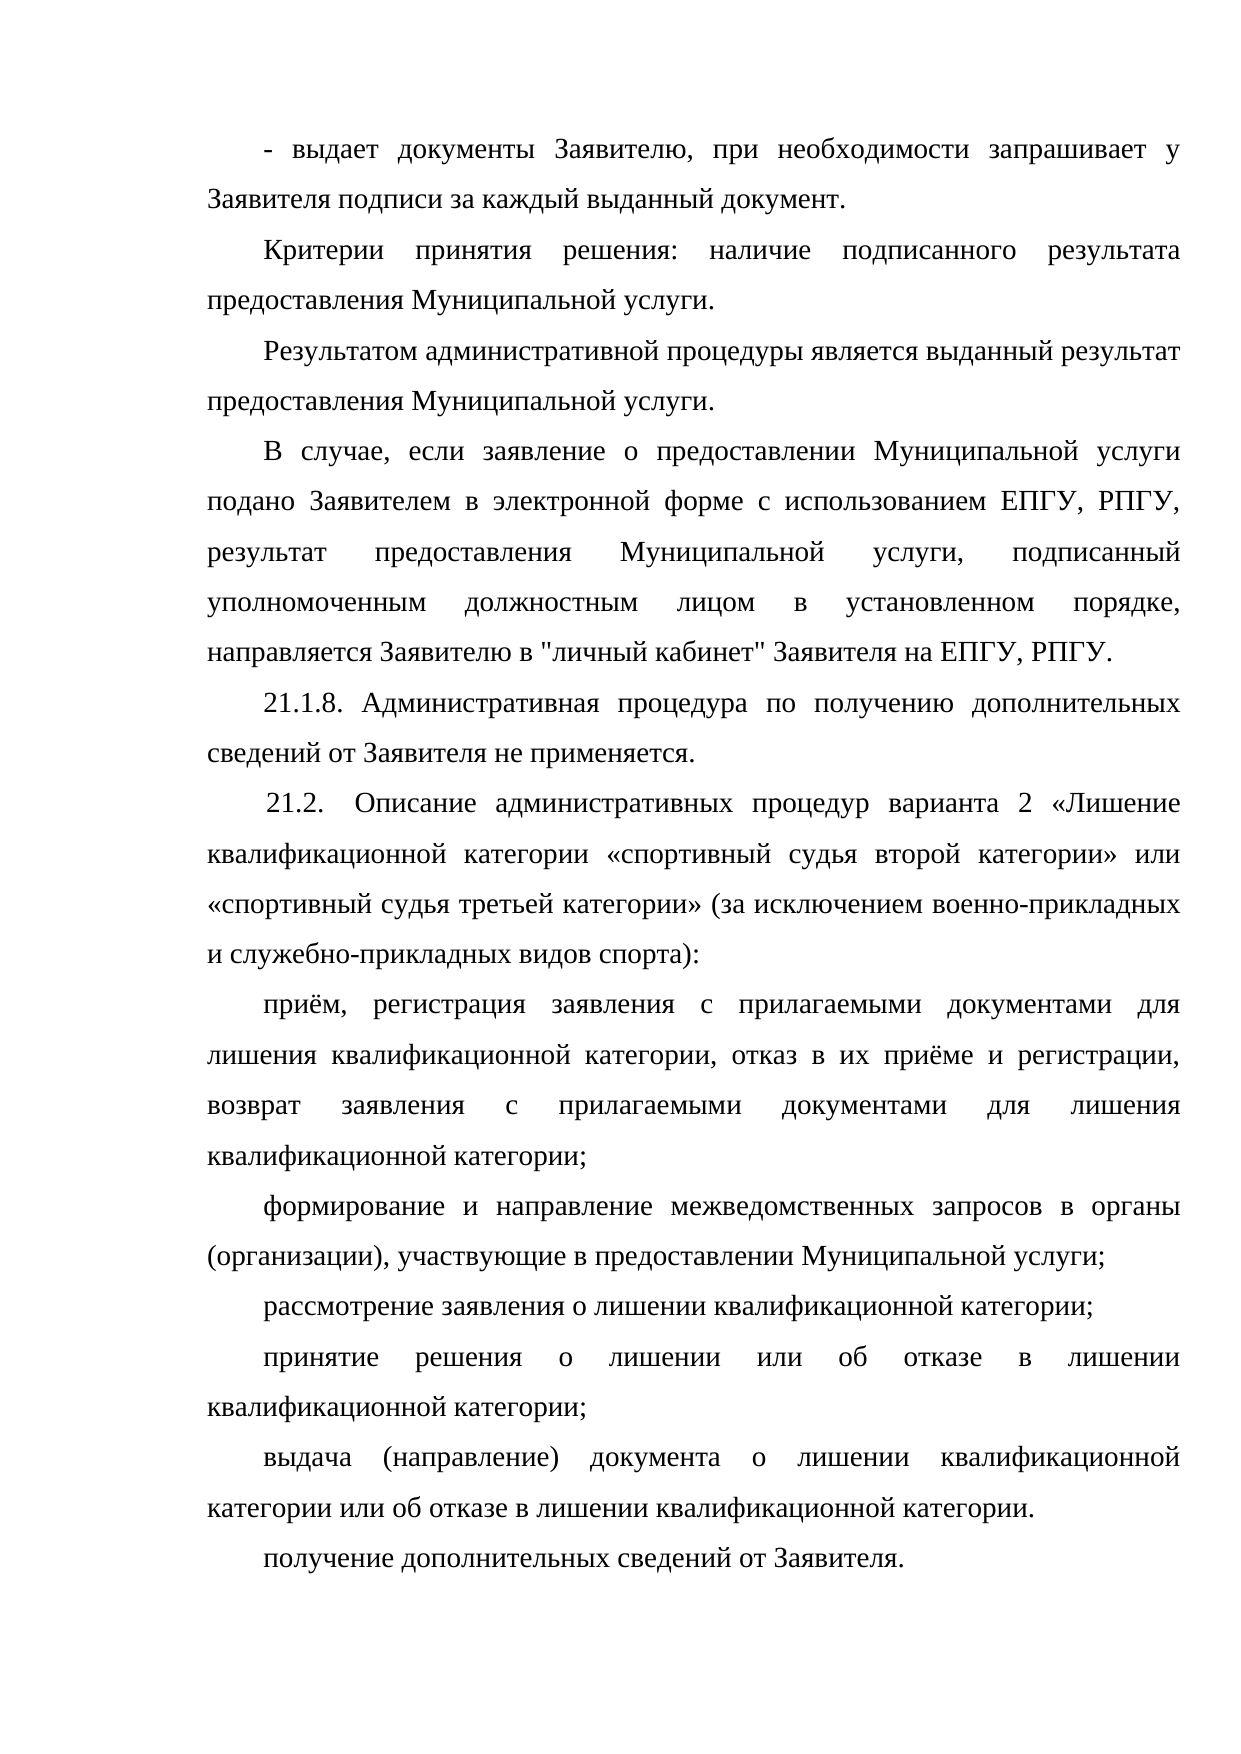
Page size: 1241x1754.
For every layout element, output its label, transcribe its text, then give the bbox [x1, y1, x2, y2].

text 21.1.8. Административная процедура по получению дополнительных сведений от Заявителя не применяется. [207, 685, 1181, 769]
text Результатом административной процедуры является выданный результат предоставления Муниципальной услуги. [207, 333, 1181, 416]
text приём, регистрация заявления с прилагаемыми документами для лишения квалификационной категории, отказ в их приёме и регистрации, возврат заявления с прилагаемыми документами для лишения квалификационной категории; [207, 987, 1181, 1171]
text рассмотрение заявления о лишении квалификационной категории; [207, 1288, 1181, 1322]
text В случае, если заявление о предоставлении Муниципальной услуги подано Заявителем в электронной форме с использованием ЕПГУ, РПГУ, результат предоставления Муниципальной услуги, подписанный уполномоченным должностным лицом в установленном порядке, направляется Заявителю в "личный кабинет" Заявителя на ЕПГУ, РПГУ. [207, 433, 1181, 668]
text - выдает документы Заявителю, при необходимости запрашивает у Заявителя подписи за каждый выданный документ. [207, 131, 1181, 215]
text принятие решения о лишении или об отказе в лишении квалификационной категории; [207, 1339, 1181, 1423]
text Критерии принятия решения: наличие подписанного результата предоставления Муниципальной услуги. [207, 232, 1181, 316]
text 21.2. Описание административных процедур варианта 2 «Лишение квалификационной категории «спортивный судья второй категории» или «спортивный судья третьей категории» (за исключением военно-прикладных и служебно-прикладных видов спорта): [207, 785, 1181, 970]
text выдача (направление) документа о лишении квалификационной категории или об отказе в лишении квалификационной категории. [207, 1439, 1181, 1523]
text получение дополнительных сведений от Заявителя. [207, 1540, 1181, 1574]
text формирование и направление межведомственных запросов в органы (организации), участвующие в предоставлении Муниципальной услуги; [207, 1188, 1181, 1272]
